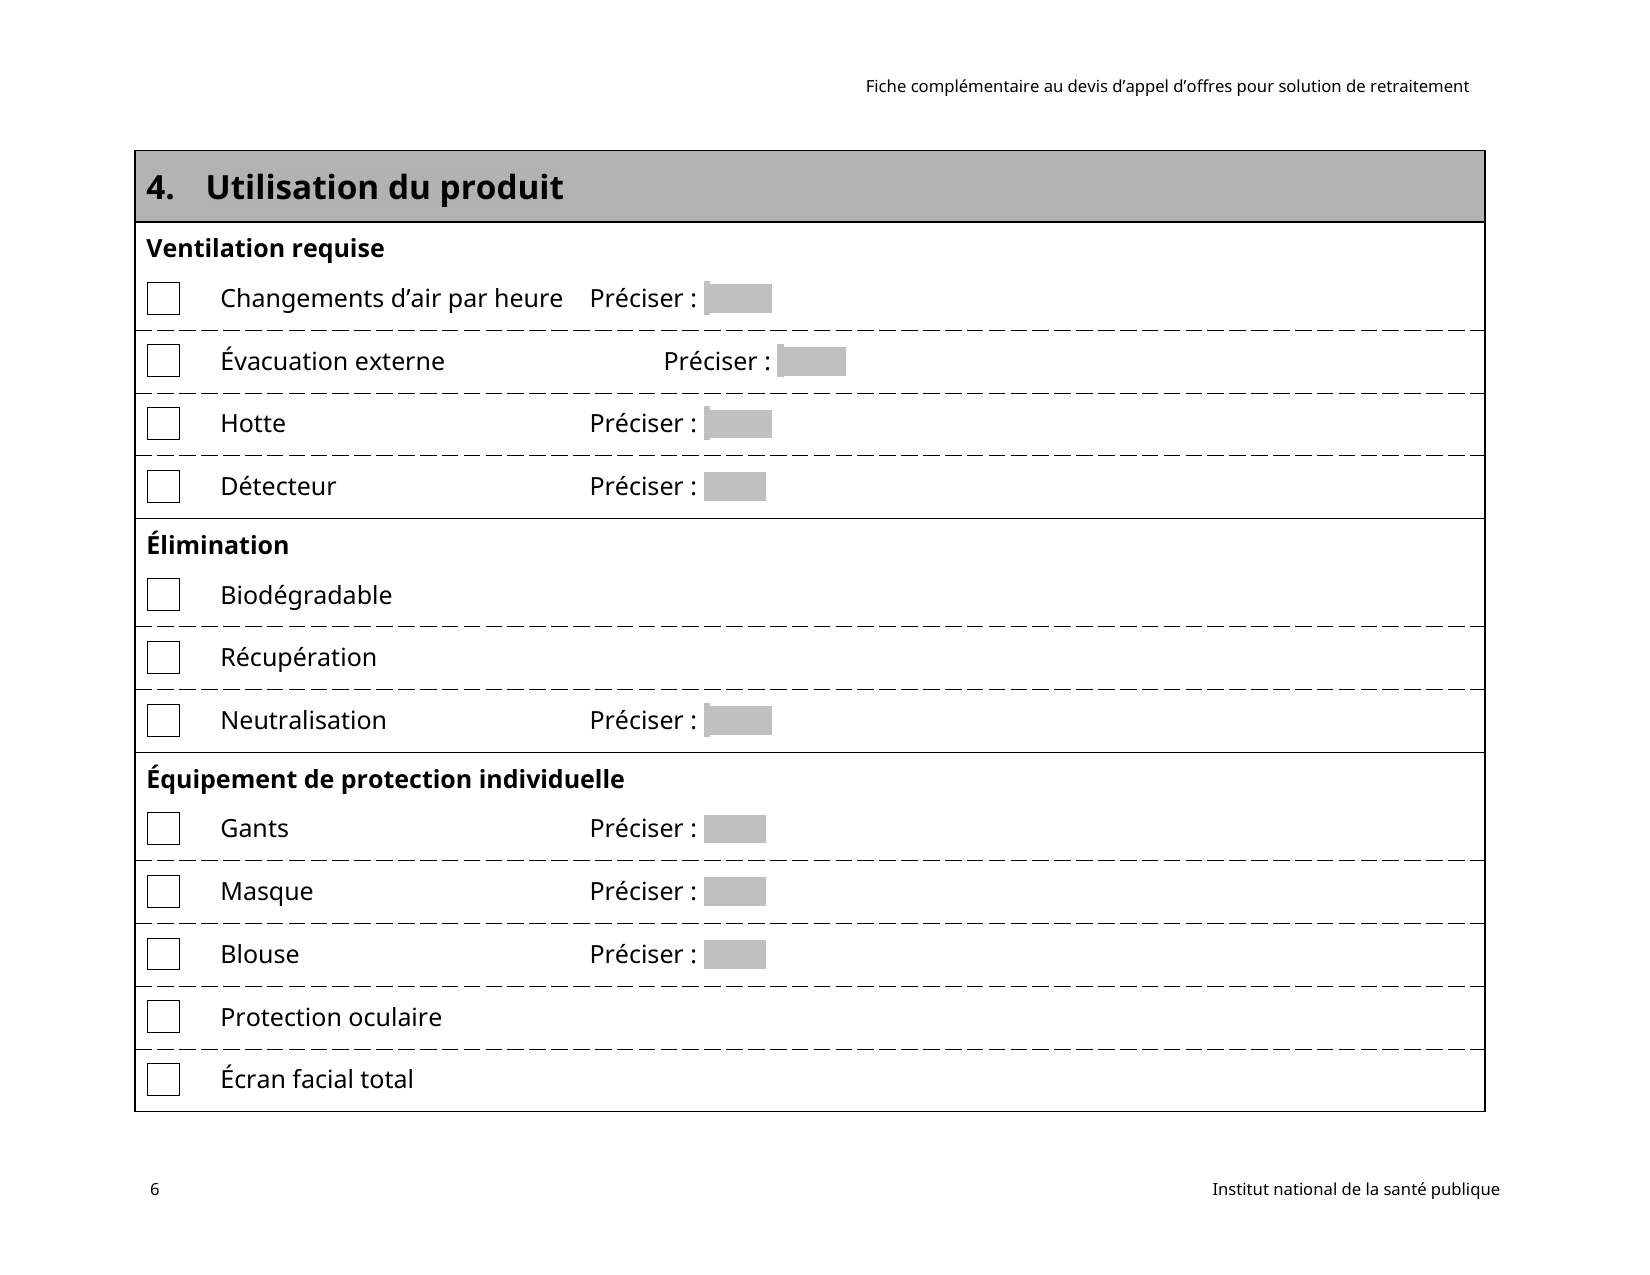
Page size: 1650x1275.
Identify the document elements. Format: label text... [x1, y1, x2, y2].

table_cell Protection oculaire [136, 986, 1484, 1048]
table_cell Détecteur Préciser : [136, 455, 1484, 518]
table_cell Élimination Biodégradable [136, 519, 1484, 626]
table_cell Hotte Préciser : [136, 393, 1484, 455]
table_cell Masque Préciser : [136, 860, 1484, 923]
table_cell Ventilation requise Changements d’air par heure Préciser : [136, 223, 1484, 330]
table_cell Récupération [136, 626, 1484, 689]
table_cell Évacuation externe Préciser : [136, 330, 1484, 393]
table_header Utilisation du produit [136, 151, 1484, 221]
table_cell Blouse Préciser : [136, 923, 1484, 986]
table_cell Équipement de protection individuelle Gants Préciser : [136, 753, 1484, 860]
table_cell Écran facial total [136, 1049, 1484, 1111]
table_cell Neutralisation Préciser : [136, 689, 1484, 752]
